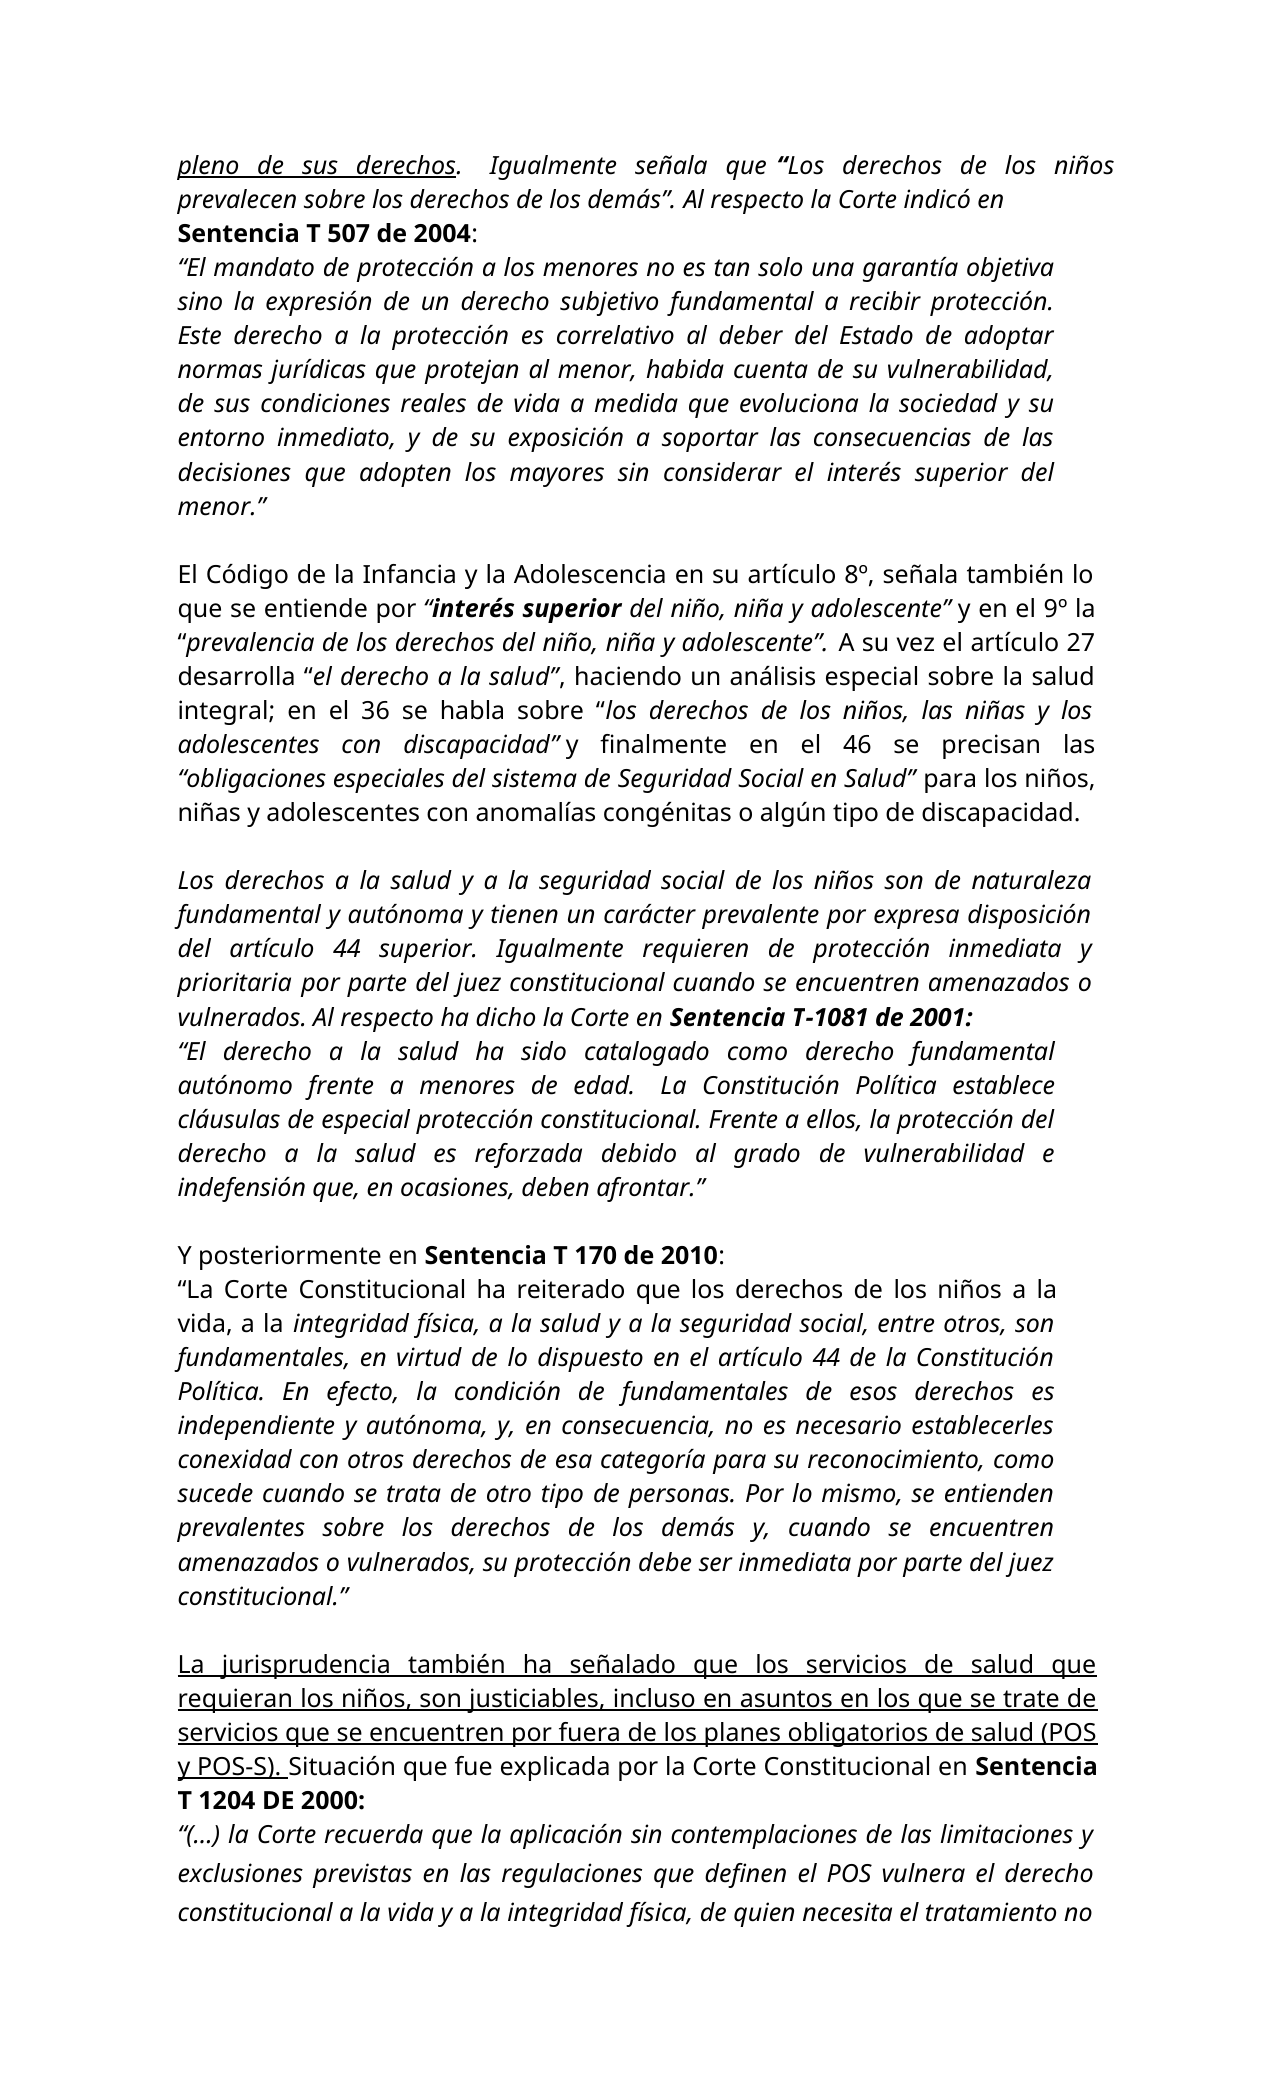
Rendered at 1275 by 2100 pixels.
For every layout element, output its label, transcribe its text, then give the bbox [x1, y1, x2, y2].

text El Código de la Infancia y la Adolescencia en su artículo 8º, señala también lo que se entiende por “interés superior del niño, niña y adolescente” y en el 9º la “prevalencia de los derechos del niño, niña y adolescente”. A su vez el artículo 27 desarrolla “el derecho a la salud”, haciendo un análisis especial sobre la salud integral; en el 36 se habla sobre “los derechos de los niños, las niñas y los adolescentes con discapacidad” y finalmente en el 46 se precisan las “obligaciones especiales del sistema de Seguridad Social en Salud” para los niños, niñas y adolescentes con anomalías congénitas o algún tipo de discapacidad. [177, 556, 1096, 829]
text La jurisprudencia también ha señalado que los servicios de salud que requieran los niños, son justiciables, incluso en asuntos en los que se trate de servicios que se encuentren por fuera de los planes obligatorios de salud (POS y POS-S). Situación que fue explicada por la Corte Constitucional en Sentencia T 1204 DE 2000: [177, 1710, 1098, 1743]
text “La Corte Constitucional ha reiterado que los derechos de los niños a la vida, a la integridad física, a la salud y a la seguridad social, entre otros, son fundamentales, en virtud de lo dispuesto en el artículo 44 de la Constitución Política. En efecto, la condición de fundamentales de esos derechos es independiente y autónoma, y, en consecuencia, no es necesario establecerles conexidad con otros derechos de esa categoría para su reconocimiento, como sucede cuando se trata de otro tipo de personas. Por lo mismo, se entienden prevalentes sobre los derechos de los demás y, cuando se encuentren amenazados o vulnerados, su protección debe ser inmediata por parte del juez constitucional.” [177, 1272, 1058, 1612]
text La jurisprudencia también ha señalado que los servicios de salud que requieran los niños, son justiciables, incluso en asuntos en los que se trate de servicios que se encuentren por fuera de los planes obligatorios de salud (POS y POS-S). Situación que fue explicada por la Corte Constitucional en Sentencia T 1204 DE 2000: [177, 1646, 1098, 1709]
text La jurisprudencia también ha señalado que los servicios de salud que requieran los niños, son justiciables, incluso en asuntos en los que se trate de servicios que se encuentren por fuera de los planes obligatorios de salud (POS y POS-S). Situación que fue explicada por la Corte Constitucional en Sentencia T 1204 DE 2000: [177, 1744, 1098, 1817]
text Los derechos a la salud y a la seguridad social de los niños son de naturaleza fundamental y autónoma y tienen un carácter prevalente por expresa disposición del artículo 44 superior. Igualmente requieren de protección inmediata y prioritaria por parte del juez constitucional cuando se encuentren amenazados o vulnerados. Al respecto ha dicho la Corte en Sentencia T-1081 de 2001: [177, 863, 1096, 1033]
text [177, 148, 1117, 216]
text “El mandato de protección a los menores no es tan solo una garantía objetiva sino la expresión de un derecho subjetivo fundamental a recibir protección. Este derecho a la protección es correlativo al deber del Estado de adoptar normas jurídicas que protejan al menor, habida cuenta de su vulnerabilidad, de sus condiciones reales de vida a medida que evoluciona la sociedad y su entorno inmediato, y de su exposición a soportar las consecuencias de las decisiones que adopten los mayores sin considerar el interés superior del menor.” [177, 250, 1058, 522]
text Y posteriormente en Sentencia T 170 de 2010: [177, 1238, 1058, 1272]
text Sentencia T 507 de 2004: [177, 216, 1117, 250]
text “El derecho a la salud ha sido catalogado como derecho fundamental autónomo frente a menores de edad. La Constitución Política establece cláusulas de especial protección constitucional. Frente a ellos, la protección del derecho a la salud es reforzada debido al grado de vulnerabilidad e indefensión que, en ocasiones, deben afrontar.” [177, 1033, 1058, 1203]
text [177, 1817, 1098, 1929]
